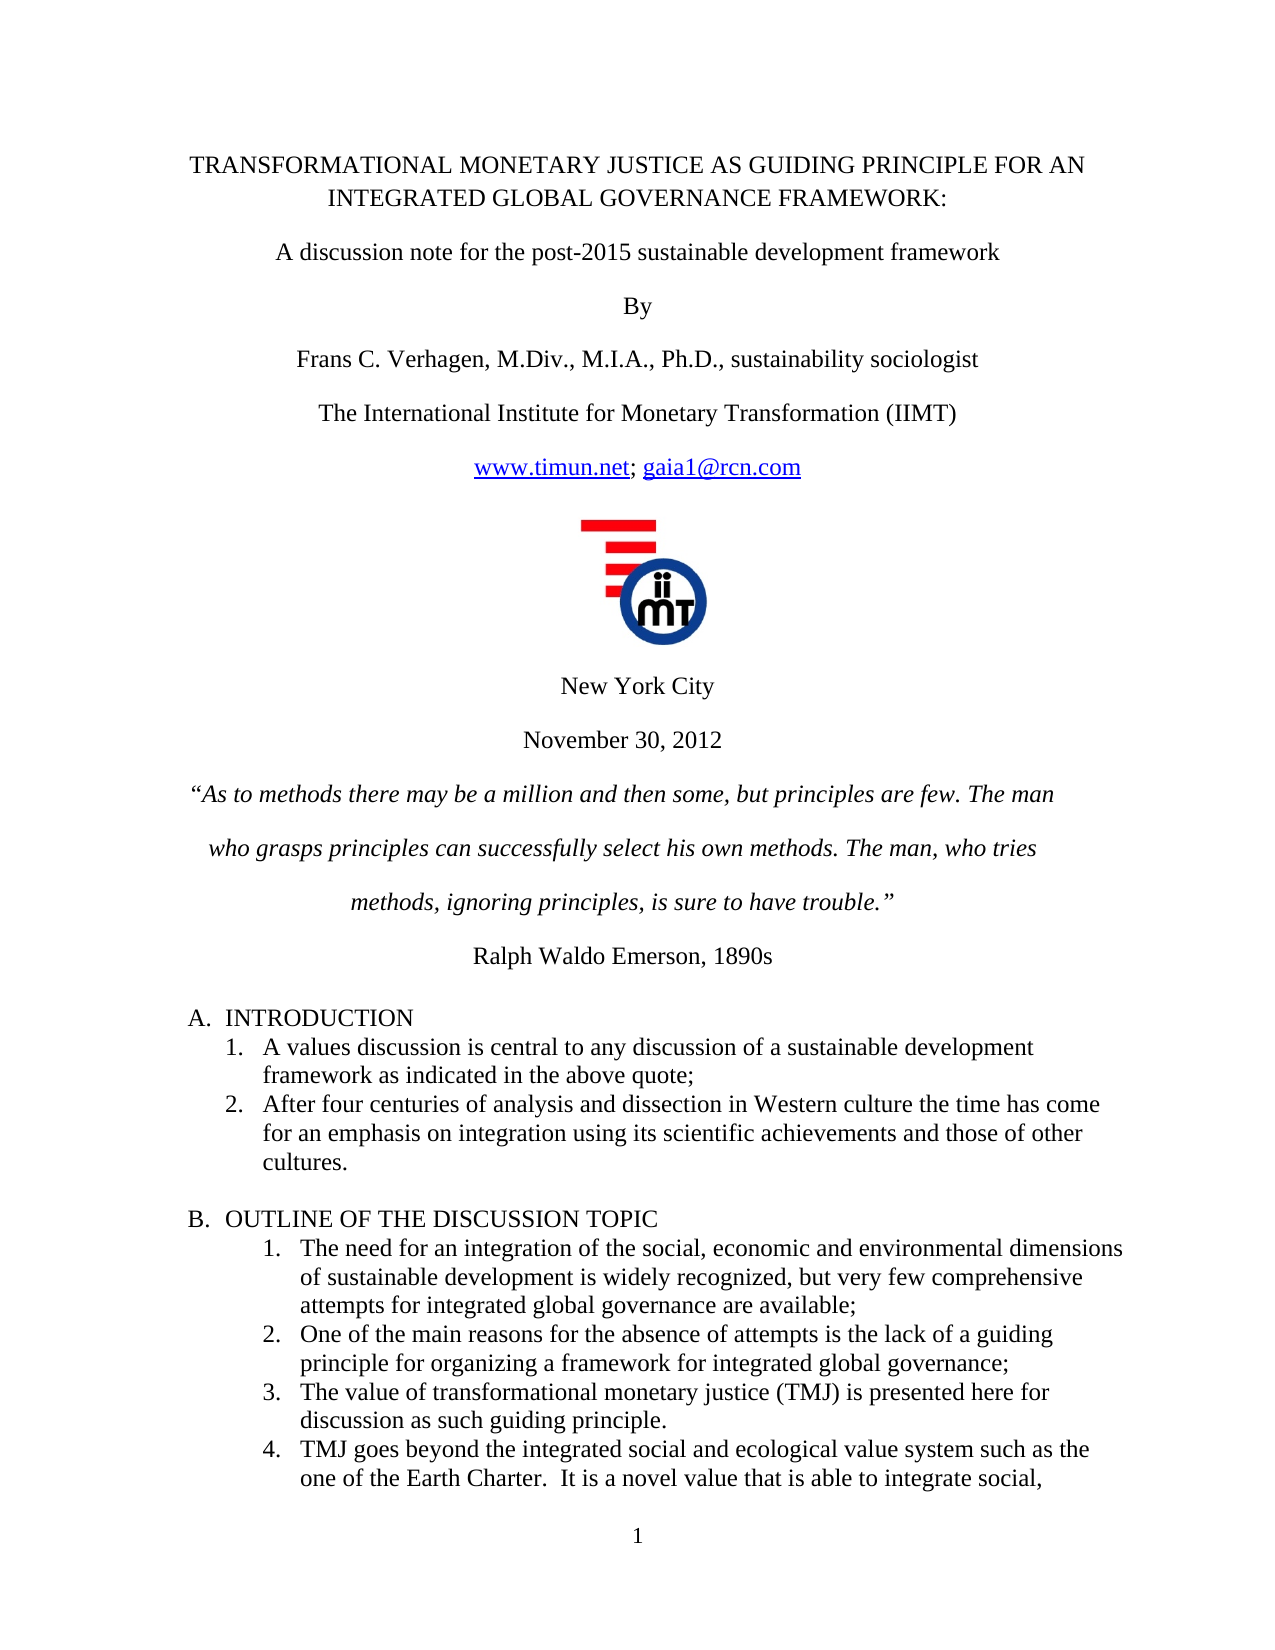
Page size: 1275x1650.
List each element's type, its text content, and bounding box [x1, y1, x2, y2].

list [262, 1434, 1125, 1492]
text The International Institute for Monetary Transformation (IIMT) [150, 398, 1125, 427]
text TRANSFORMATIONAL MONETARY JUSTICE AS GUIDING PRINCIPLE FOR AN INTEGRATED GLOBAL GOVERNANCE FRAMEWORK: [150, 150, 1125, 212]
list One of the main reasons for the absence of attempts is the lack of a guiding principle for organizing a framework for integrated global governance; [262, 1319, 1125, 1377]
list After four centuries of analysis and dissection in Western culture the time has come for an emphasis on integration using its scientific achievements and those of other cultures. [225, 1089, 1125, 1175]
text www.timun.net; gaia1@rcn.com [150, 452, 1125, 481]
list INTRODUCTION [187, 1003, 1125, 1032]
text who grasps principles can successfully select his own methods. The man, who tries [120, 833, 1125, 862]
text Ralph Waldo Emerson, 1890s [120, 941, 1125, 969]
text November 30, 2012 [120, 725, 1125, 754]
list The value of transformational monetary justice (TMJ) is presented here for discussion as such guiding principle. [262, 1377, 1125, 1434]
text Frans C. Verhagen, M.Div., M.I.A., Ph.D., sustainability sociologist [150, 344, 1125, 373]
text New York City [150, 671, 1125, 700]
text By [150, 291, 1125, 319]
text methods, ignoring principles, is sure to have trouble.” [120, 887, 1125, 916]
list OUTLINE OF THE DISCUSSION TOPIC [187, 1204, 1125, 1233]
list A values discussion is central to any discussion of a sustainable development framework as indicated in the above quote; [225, 1032, 1125, 1089]
text A discussion note for the post-2015 sustainable development framework [150, 237, 1125, 266]
list The need for an integration of the social, economic and environmental dimensions of sustainable development is widely recognized, but very few comprehensive attempts for integrated global governance are available; [262, 1233, 1125, 1319]
picture [567, 506, 708, 647]
text “As to methods there may be a million and then some, but principles are few. The man [120, 779, 1125, 808]
